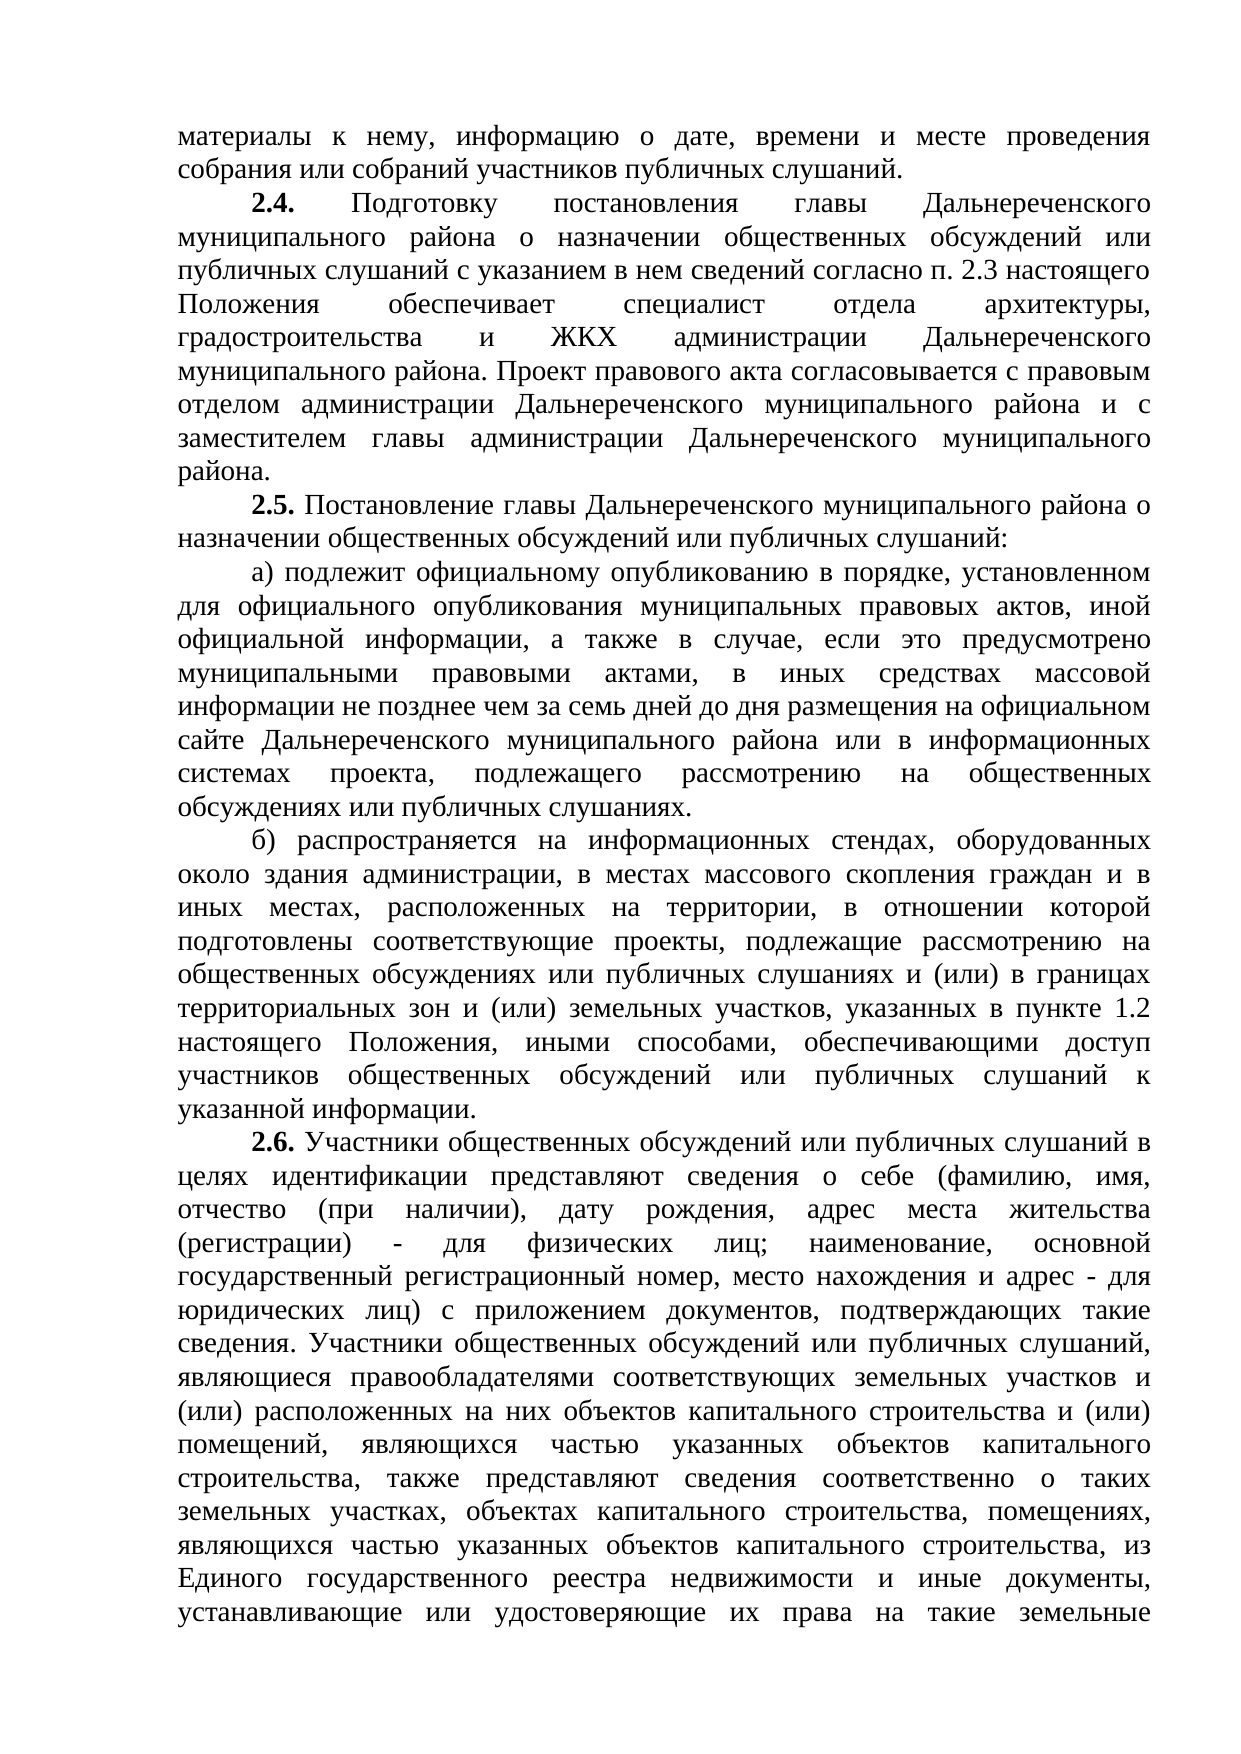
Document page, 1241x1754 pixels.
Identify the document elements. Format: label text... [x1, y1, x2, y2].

text 2.4. Подготовку постановления главы Дальнереченского муниципального района о назначении общественных обсуждений или публичных слушаний с указанием в нем сведений согласно п. 2.3 настоящего Положения обеспечивает специалист отдела архитектуры, градостроительства и ЖКХ администрации Дальнереченского муниципального района. Проект правового акта согласовывается с правовым отделом администрации Дальнереченского муниципального района и с заместителем главы администрации Дальнереченского муниципального района. [177, 185, 1152, 487]
text б) распространяется на информационных стендах, оборудованных около здания администрации, в местах массового скопления граждан и в иных местах, расположенных на территории, в отношении которой подготовлены соответствующие проекты, подлежащие рассмотрению на общественных обсуждениях или публичных слушаниях и (или) в границах территориальных зон и (или) земельных участков, указанных в пункте 1.2 настоящего Положения, иными способами, обеспечивающими доступ участников общественных обсуждений или публичных слушаний к указанной информации. [177, 822, 1152, 1124]
text 2.5. Постановление главы Дальнереченского муниципального района о назначении общественных обсуждений или публичных слушаний: [177, 487, 1152, 554]
text а) подлежит официальному опубликованию в порядке, установленном для официального опубликования муниципальных правовых актов, иной официальной информации, а также в случае, если это предусмотрено муниципальными правовыми актами, в иных средствах массовой информации не позднее чем за семь дней до дня размещения на официальном сайте Дальнереченского муниципального района или в информационных системах проекта, подлежащего рассмотрению на общественных обсуждениях или публичных слушаниях. [177, 554, 1152, 822]
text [177, 118, 1152, 185]
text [177, 1124, 1152, 1627]
